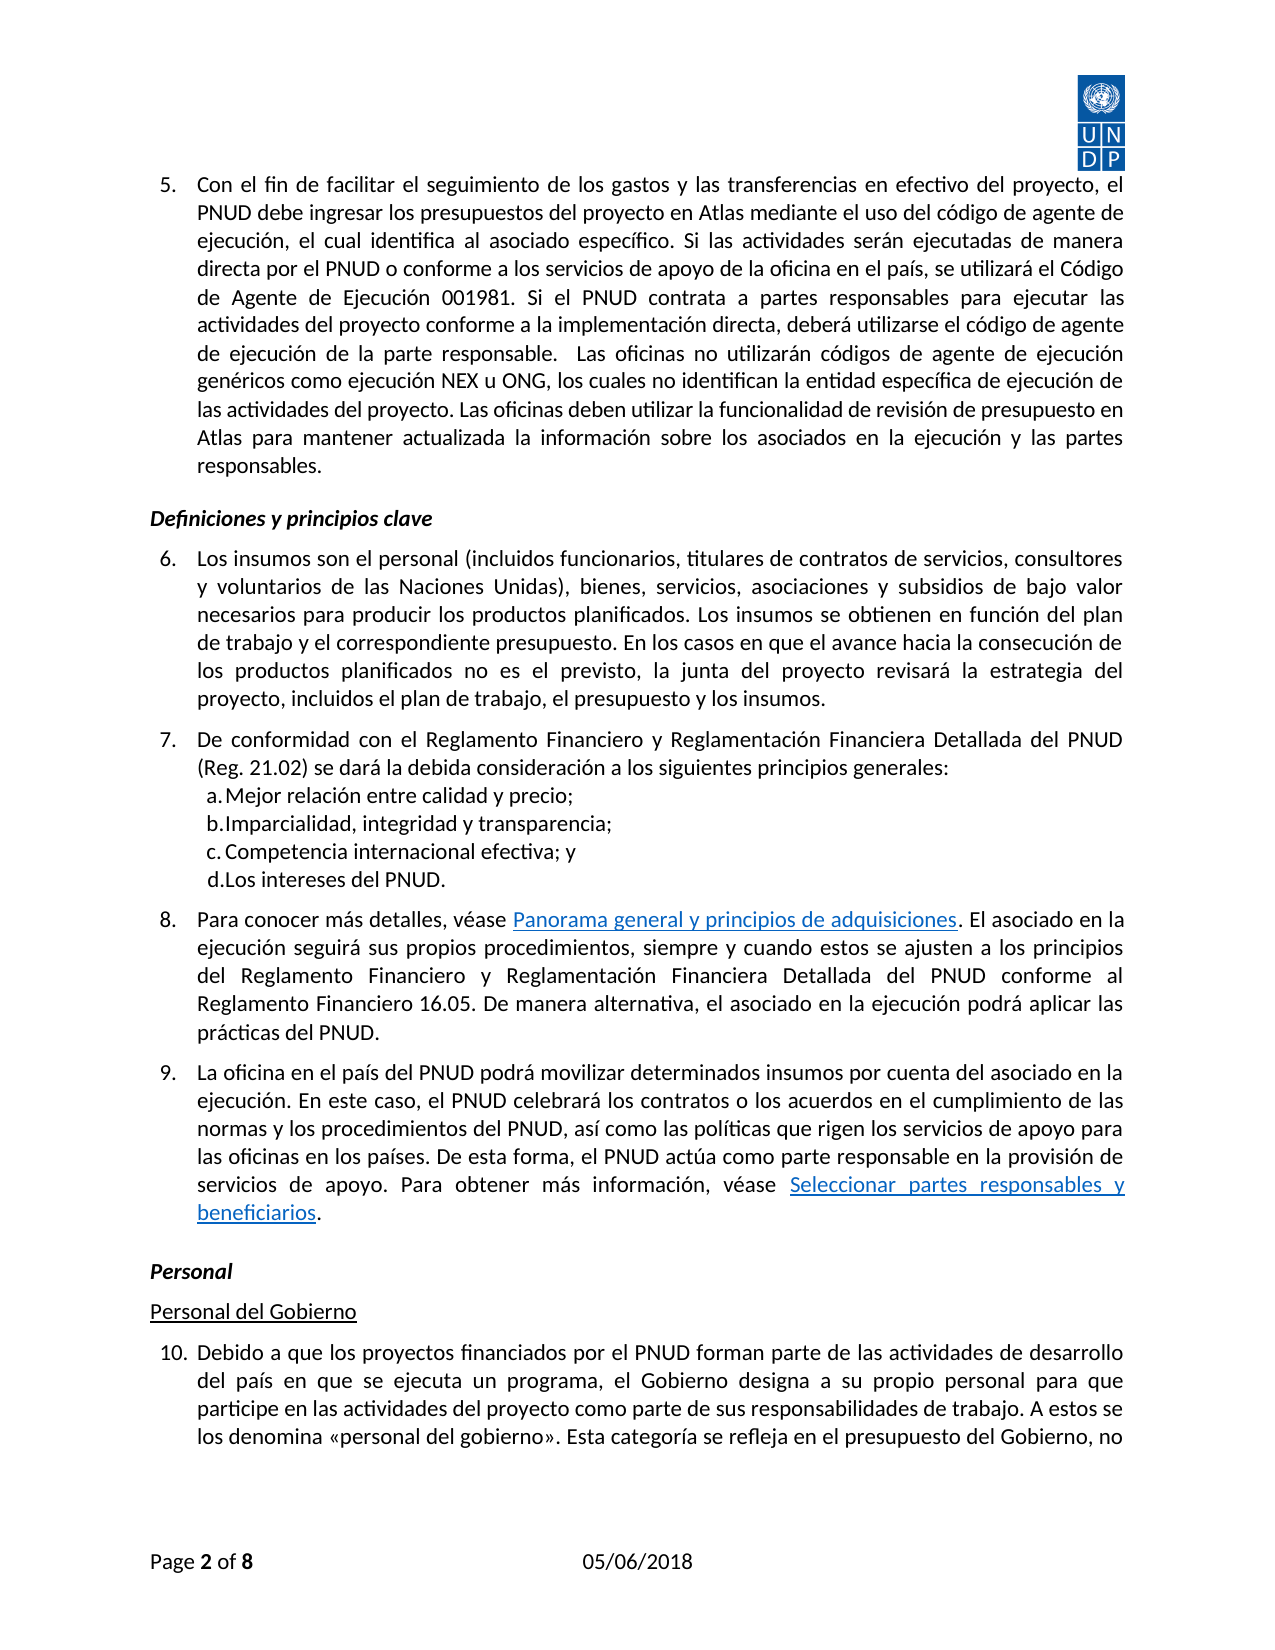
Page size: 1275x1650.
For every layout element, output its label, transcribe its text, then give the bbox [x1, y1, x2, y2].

text Personal [150, 1257, 1125, 1285]
text Personal del Gobierno [150, 1297, 1125, 1325]
list Imparcialidad, integridad y transparencia; [206, 809, 1125, 837]
picture [1076, 75, 1125, 171]
list Competencia internacional efectiva; y [206, 837, 1125, 865]
list Con el fin de facilitar el seguimiento de los gastos y las transferencias en efectivo del proyecto, el PNUD debe ingresar los presupuestos del proyecto en Atlas mediante el uso del código de agente de ejecución, el cual identifica al asociado específico. Si las actividades serán ejecutadas de manera directa por el PNUD o conforme a los servicios de apoyo de la oficina en el país, se utilizará el Código de Agente de Ejecución 001981. Si el PNUD contrata a partes responsables para ejecutar las actividades del proyecto conforme a la implementación directa, deberá utilizarse el código de agente de ejecución de la parte responsable. Las oficinas no utilizarán códigos de agente de ejecución genéricos como ejecución NEX u ONG, los cuales no identifican la entidad específica de ejecución de las actividades del proyecto. Las oficinas deben utilizar la funcionalidad de revisión de presupuesto en Atlas para mantener actualizada la información sobre los asociados en la ejecución y las partes responsables. [159, 171, 1125, 479]
list La oficina en el país del PNUD podrá movilizar determinados insumos por cuenta del asociado en la ejecución. En este caso, el PNUD celebrará los contratos o los acuerdos en el cumplimiento de las normas y los procedimientos del PNUD, así como las políticas que rigen los servicios de apoyo para las oficinas en los países. De esta forma, el PNUD actúa como parte responsable en la provisión de servicios de apoyo. Para obtener más información, véase Seleccionar partes responsables y beneficiarios. [159, 1058, 1125, 1226]
list Los intereses del PNUD. [207, 865, 1125, 893]
list Mejor relación entre calidad y precio; [206, 781, 1125, 809]
list De conformidad con el Reglamento Financiero y Reglamentación Financiera Detallada del PNUD (Reg. 21.02) se dará la debida consideración a los siguientes principios generales: [159, 725, 1125, 781]
text Definiciones y principios clave [150, 504, 1125, 532]
list Para conocer más detalles, véase Panorama general y principios de adquisiciones. El asociado en la ejecución seguirá sus propios procedimientos, siempre y cuando estos se ajusten a los principios del Reglamento Financiero y Reglamentación Financiera Detallada del PNUD conforme al Reglamento Financiero 16.05. De manera alternativa, el asociado en la ejecución podrá aplicar las prácticas del PNUD. [159, 906, 1125, 1046]
list Los insumos son el personal (incluidos funcionarios, titulares de contratos de servicios, consultores y voluntarios de las Naciones Unidas), bienes, servicios, asociaciones y subsidios de bajo valor necesarios para producir los productos planificados. Los insumos se obtienen en función del plan de trabajo y el correspondiente presupuesto. En los casos en que el avance hacia la consecución de los productos planificados no es el previsto, la junta del proyecto revisará la estrategia del proyecto, incluidos el plan de trabajo, el presupuesto y los insumos. [159, 544, 1125, 712]
